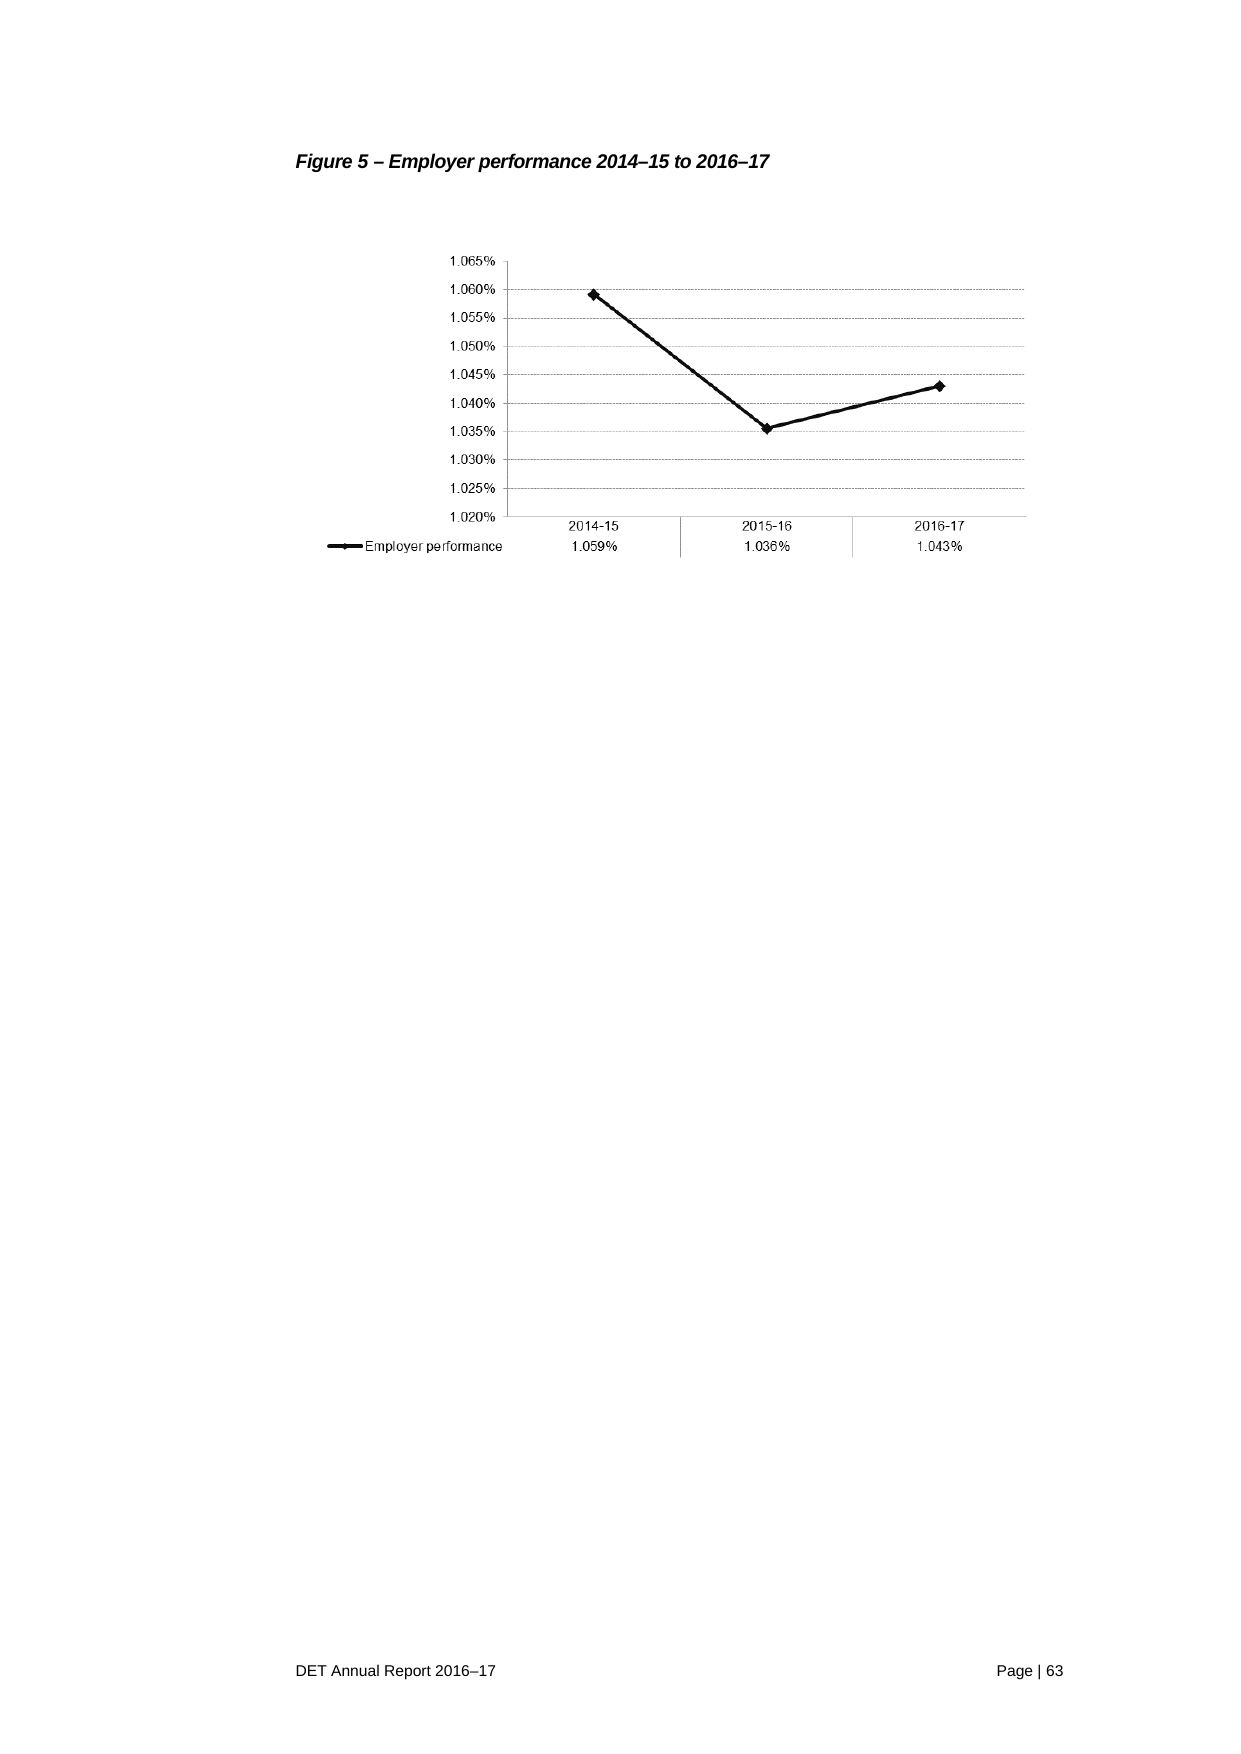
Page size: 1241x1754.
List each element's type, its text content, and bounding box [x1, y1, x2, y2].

picture [295, 185, 1063, 593]
subtitle Figure 5 – Employer performance 2014–15 to 2016–17 [295, 150, 1063, 173]
